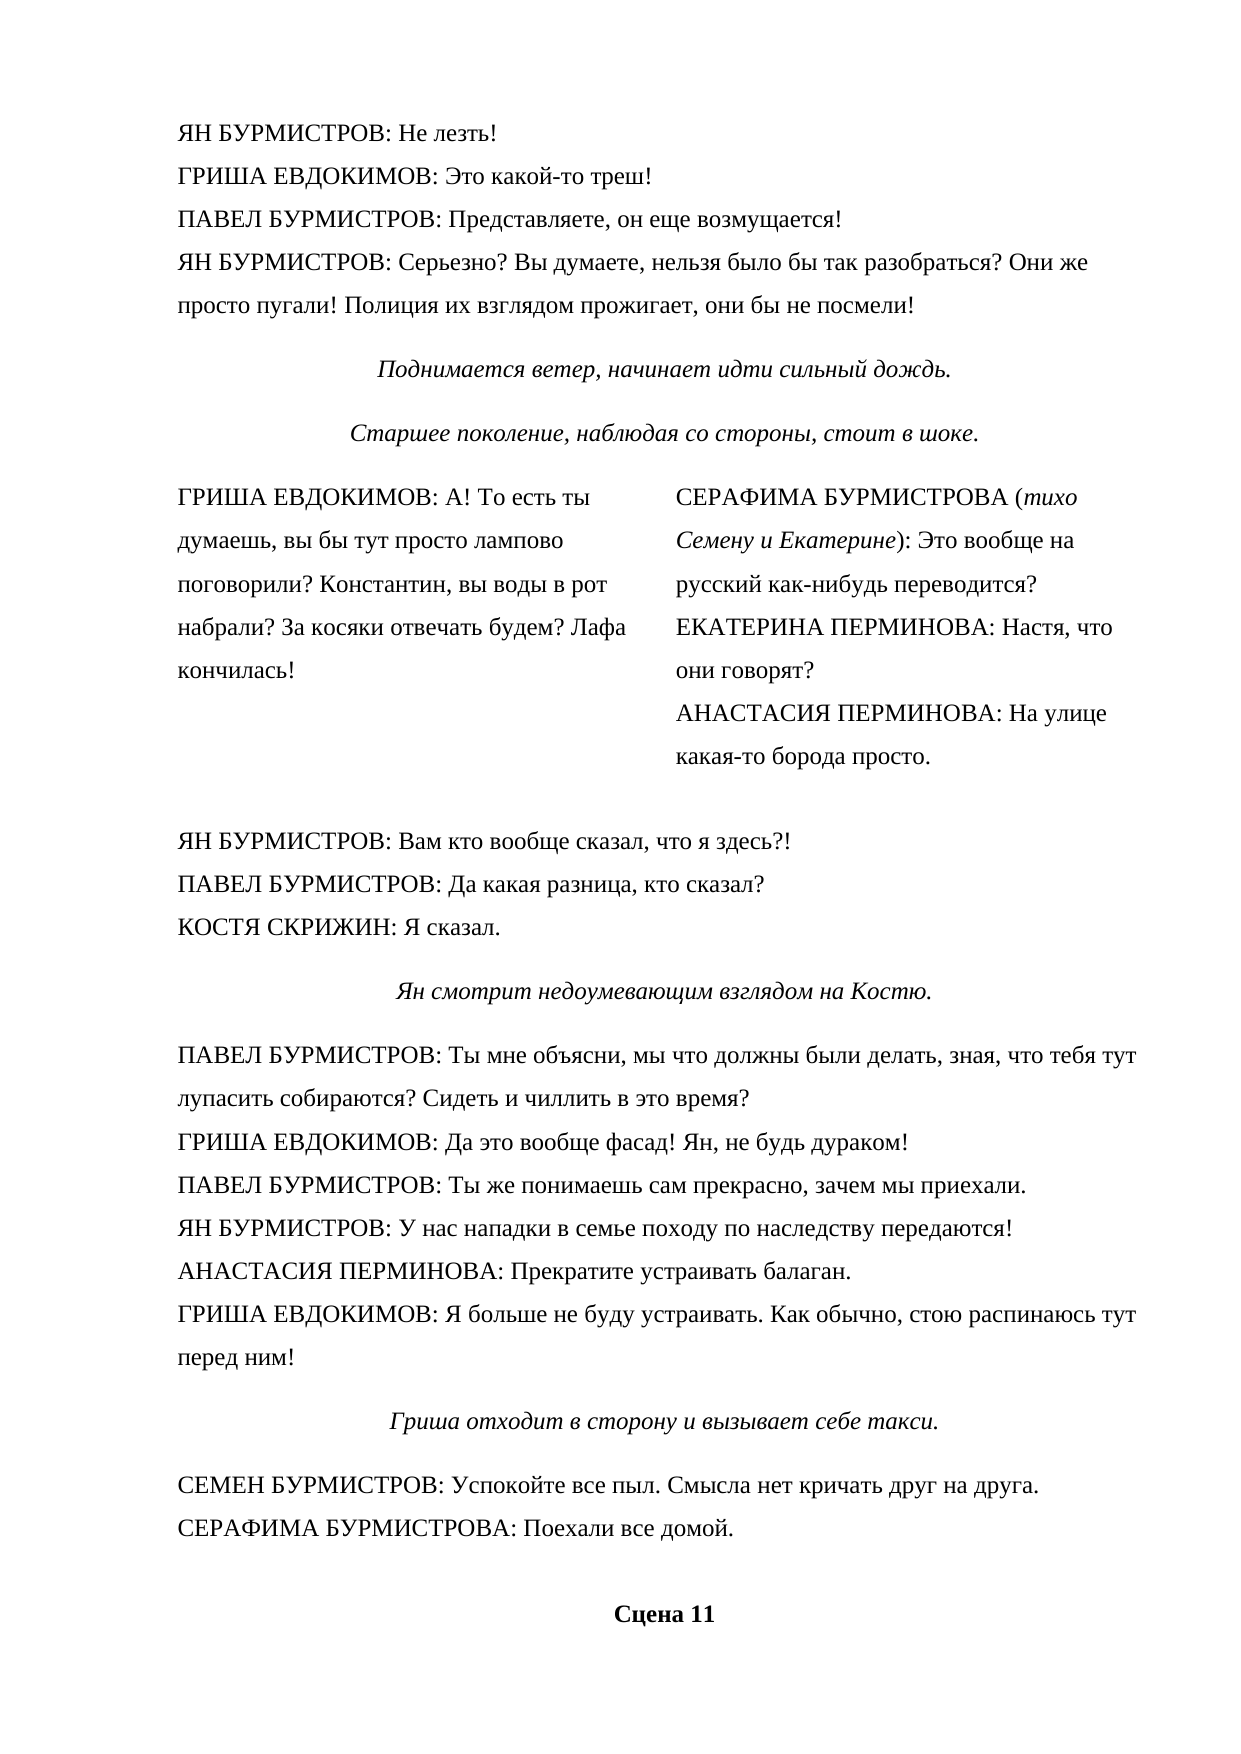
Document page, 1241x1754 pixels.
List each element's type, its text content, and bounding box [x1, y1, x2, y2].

text Старшее поколение, наблюдая со стороны, стоит в шоке. [177, 418, 1152, 447]
text ПАВЕЛ БУРМИСТРОВ: Ты же понимаешь сам прекрасно, зачем мы приехали. [177, 1170, 1152, 1198]
text Сцена 11 [177, 1599, 1152, 1628]
table_header СЕРАФИМА БУРМИСТРОВА (тихо Семену и Екатерине): Это вообще на русский как-нибудь переводится? ЕКАТЕРИНА ПЕРМИНОВА: Настя, что они говорят? АНАСТАСИЯ ПЕРМИНОВА: На улице какая-то борода просто. [664, 483, 1163, 783]
text СЕМЕН БУРМИСТРОВ: Успокойте все пыл. Смысла нет кричать друг на друга. [177, 1470, 1152, 1499]
text Ян смотрит недоумевающим взглядом на Костю. [177, 976, 1152, 1005]
text ЯН БУРМИСТРОВ: Не лезть! [177, 118, 1152, 147]
text ГРИША ЕВДОКИМОВ: Да это вообще фасад! Ян, не будь дураком! [177, 1127, 1152, 1155]
text ЯН БУРМИСТРОВ: У нас нападки в семье походу по наследству передаются! [177, 1213, 1152, 1242]
text Гриша отходит в сторону и вызывает себе такси. [177, 1406, 1152, 1435]
text ЯН БУРМИСТРОВ: Серьезно? Вы думаете, нельзя было бы так разобраться? Они же просто пугали! Полиция их взглядом прожигает, они бы не посмели! [177, 247, 1152, 319]
text ГРИША ЕВДОКИМОВ: Это какой-то треш! [177, 161, 1152, 190]
text ПАВЕЛ БУРМИСТРОВ: Да какая разница, кто сказал? [177, 869, 1152, 898]
text ГРИША ЕВДОКИМОВ: Я больше не буду устраивать. Как обычно, стою распинаюсь тут перед ним! [177, 1299, 1152, 1371]
text Поднимается ветер, начинает идти сильный дождь. [177, 354, 1152, 383]
text АНАСТАСИЯ ПЕРМИНОВА: Прекратите устраивать балаган. [177, 1256, 1152, 1285]
text ЯН БУРМИСТРОВ: Вам кто вообще сказал, что я здесь?! [177, 826, 1152, 855]
text КОСТЯ СКРИЖИН: Я сказал. [177, 912, 1152, 941]
text СЕРАФИМА БУРМИСТРОВА: Поехали все домой. [177, 1513, 1152, 1542]
text ПАВЕЛ БУРМИСТРОВ: Представляете, он еще возмущается! [177, 204, 1152, 233]
text ПАВЕЛ БУРМИСТРОВ: Ты мне объясни, мы что должны были делать, зная, что тебя тут лупасить собираются? Сидеть и чиллить в это время? [177, 1040, 1152, 1112]
table_header ГРИША ЕВДОКИМОВ: А! То есть ты думаешь, вы бы тут просто лампово поговорили? Константин, вы воды в рот набрали? За косяки отвечать будем? Лафа кончилась! [166, 483, 664, 783]
